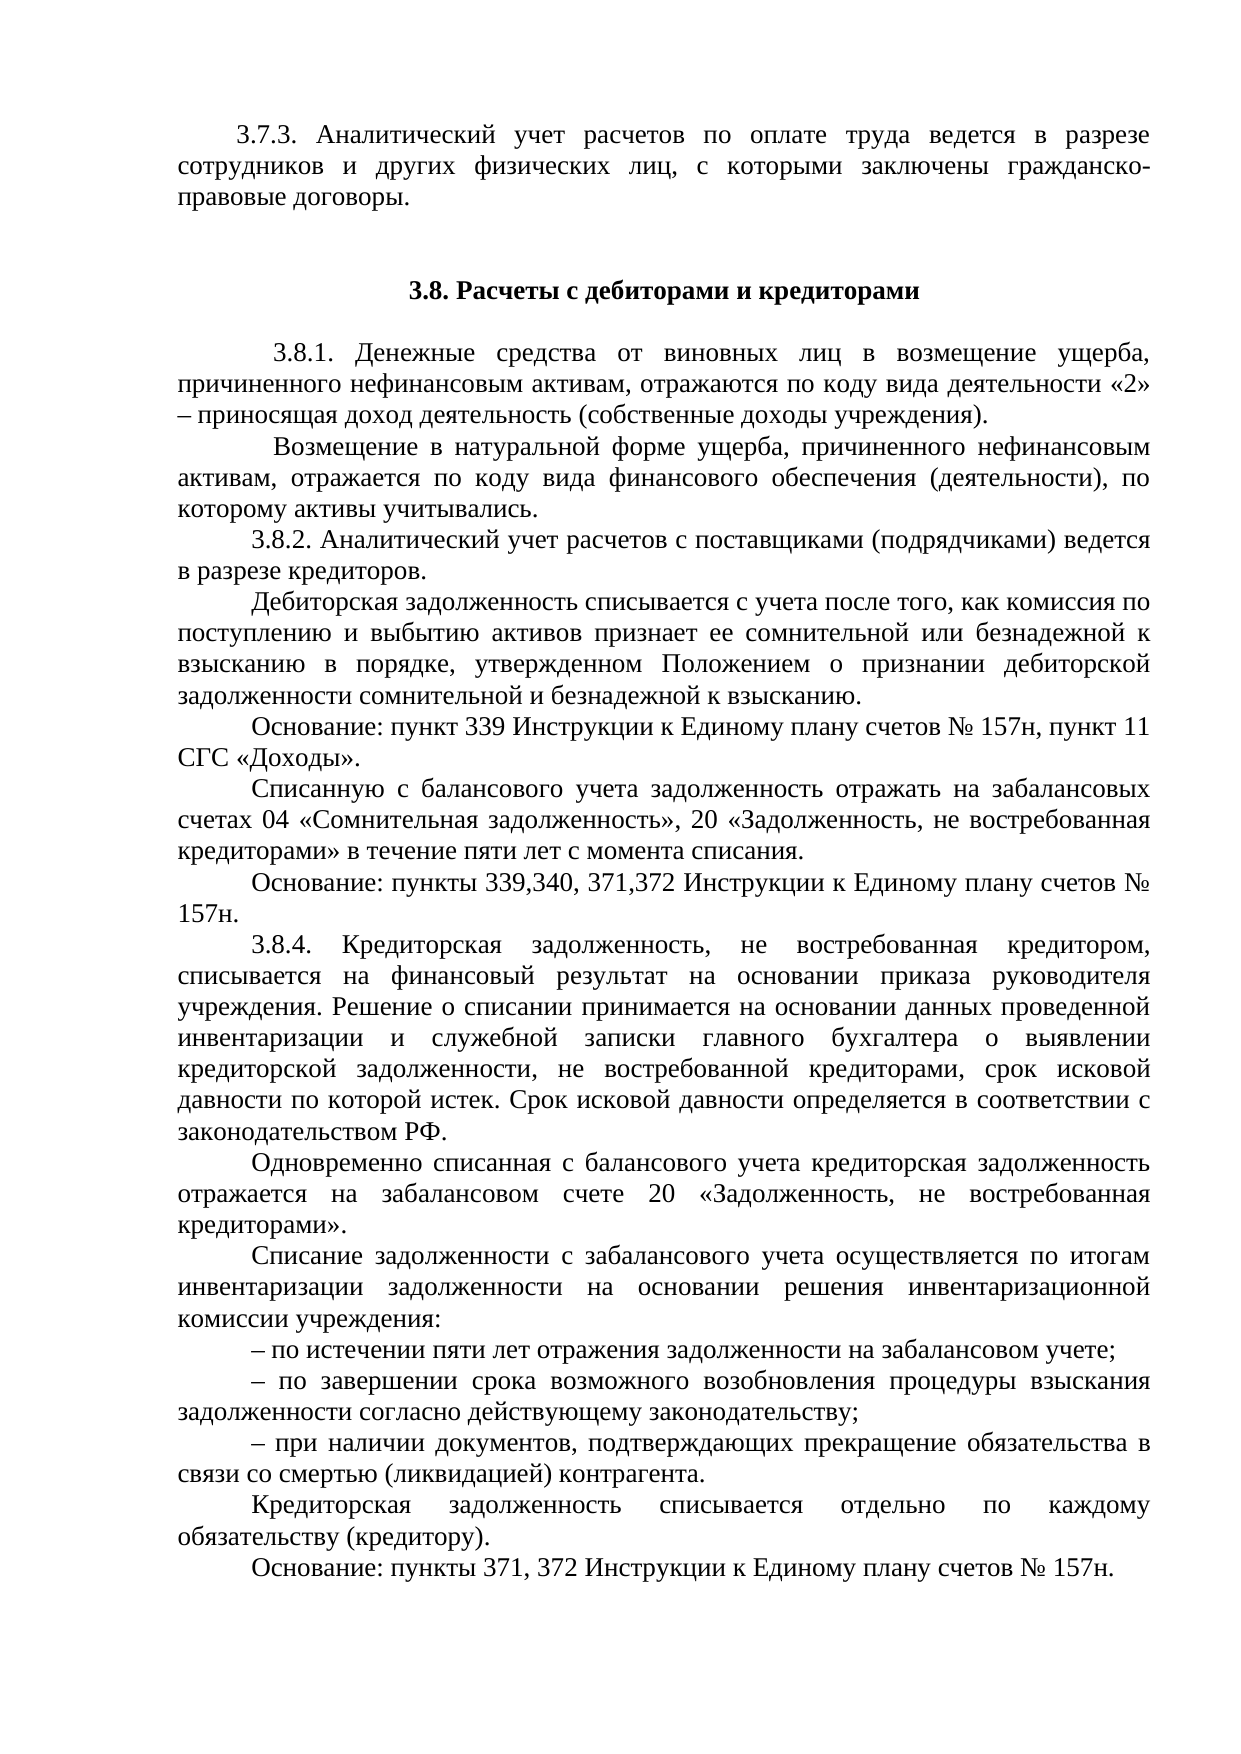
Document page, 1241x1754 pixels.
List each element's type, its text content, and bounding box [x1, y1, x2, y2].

text Основание: пункты 339,340, 371,372 Инструкции к Единому плану счетов № 157н. [177, 866, 1152, 928]
text 3.8.1. Денежные средства от виновных лиц в возмещение ущерба, причиненного нефинансовым активам, отражаются по коду вида деятельности «2» – приносящая доход деятельность (собственные доходы учреждения). [177, 336, 1152, 429]
text 3.7.3. Аналитический учет расчетов по оплате труда ведется в разрезе сотрудников и других физических лиц, с которыми заключены гражданско-правовые договоры. [177, 118, 1152, 212]
text – при наличии документов, подтверждающих прекращение обязательства в связи со смертью (ликвидацией) контрагента. [177, 1426, 1152, 1488]
text Кредиторская задолженность списывается отдельно по каждому обязательству (кредитору). [177, 1488, 1152, 1551]
text – по завершении срока возможного возобновления процедуры взыскания задолженности согласно действующему законодательству; [177, 1364, 1152, 1426]
text Дебиторская задолженность списывается с учета после того, как комиссия по поступлению и выбытию активов признает ее сомнительной или безнадежной к взысканию в порядке, утвержденном Положением о признании дебиторской задолженности сомнительной и безнадежной к взысканию. [177, 585, 1152, 710]
text Списанную с балансового учета задолженность отражать на забалансовых счетах 04 «Сомнительная задолженность», 20 «Задолженность, не востребованная кредиторами» в течение пяти лет с момента списания. [177, 772, 1152, 866]
text 3.8.4. Кредиторская задолженность, не востребованная кредитором, списывается на финансовый результат на основании приказа руководителя учреждения. Решение о списании принимается на основании данных проведенной инвентаризации и служебной записки главного бухгалтера о выявлении кредиторской задолженности, не востребованной кредиторами, срок исковой давности по которой истек. Срок исковой давности определяется в соответствии с законодательством РФ. [177, 928, 1152, 1146]
text – по истечении пяти лет отражения задолженности на забалансовом учете; [177, 1333, 1152, 1364]
text Одновременно списанная с балансового учета кредиторская задолженность отражается на забалансовом счете 20 «Задолженность, не востребованная кредиторами». [177, 1146, 1152, 1239]
text Основание: пункт 339 Инструкции к Единому плану счетов № 157н, пункт 11 СГС «Доходы». [177, 710, 1152, 772]
text Возмещение в натуральной форме ущерба, причиненного нефинансовым активам, отражается по коду вида финансового обеспечения (деятельности), по которому активы учитывались. [177, 429, 1152, 523]
text Списание задолженности с забалансового учета осуществляется по итогам инвентаризации задолженности на основании решения инвентаризационной комиссии учреждения: [177, 1239, 1152, 1333]
text 3.8. Расчеты с дебиторами и кредиторами [177, 274, 1152, 305]
text Основание: пункты 371, 372 Инструкции к Единому плану счетов № 157н. [177, 1551, 1152, 1582]
text 3.8.2. Аналитический учет расчетов с поставщиками (подрядчиками) ведется в разрезе кредиторов. [177, 523, 1152, 585]
